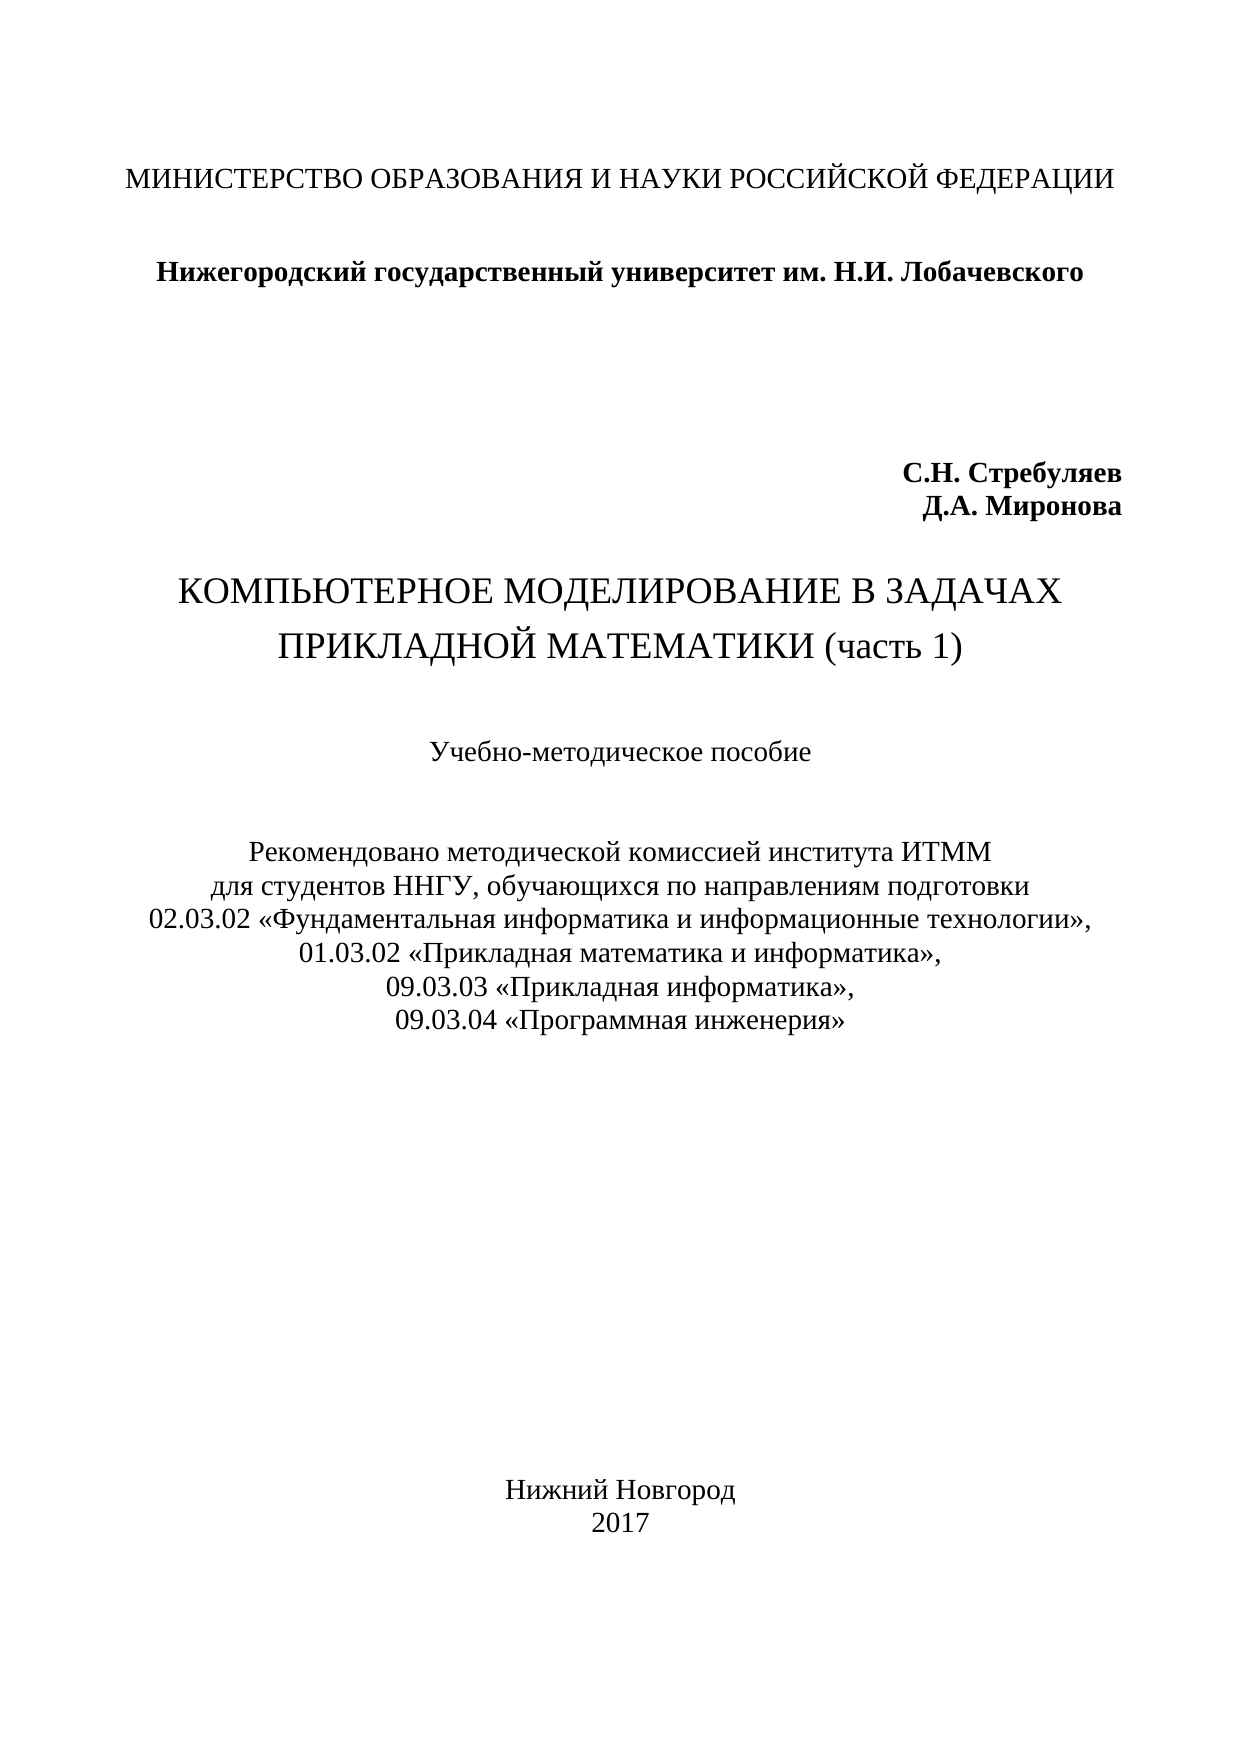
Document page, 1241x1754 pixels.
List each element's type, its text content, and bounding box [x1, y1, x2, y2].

text Рекомендовано методической комиссией института ИТММ [118, 834, 1122, 868]
text 2017 [118, 1505, 1122, 1539]
text КОМПЬЮТЕРНОЕ МОДЕЛИРОВАНИЕ В ЗАДАЧАХ [118, 568, 1122, 611]
text Учебно-методическое пособие [118, 734, 1122, 767]
text С.Н. Стребуляев [118, 455, 1122, 488]
text 02.03.02 «Фундаментальная информатика и информационные технологии», [118, 902, 1122, 935]
text для студентов ННГУ, обучающихся по направлениям подготовки [118, 868, 1122, 902]
text 01.03.02 «Прикладная математика и информатика», [118, 935, 1122, 969]
text ПРИКЛАДНОЙ МАТЕМАТИКИ (часть 1) [118, 624, 1122, 667]
text Нижегородский государственный университет им. Н.И. Лобачевского [118, 254, 1122, 287]
text Нижний Новгород [118, 1472, 1122, 1505]
text МИНИСТЕРСТВО ОБРАЗОВАНИЯ И НАУКИ РОССИЙСКОЙ ФЕДЕРАЦИИ [118, 162, 1122, 195]
text Д.А. Миронова [118, 488, 1122, 522]
text 09.03.03 «Прикладная информатика», [118, 969, 1122, 1002]
text 09.03.04 «Программная инженерия» [118, 1002, 1122, 1036]
